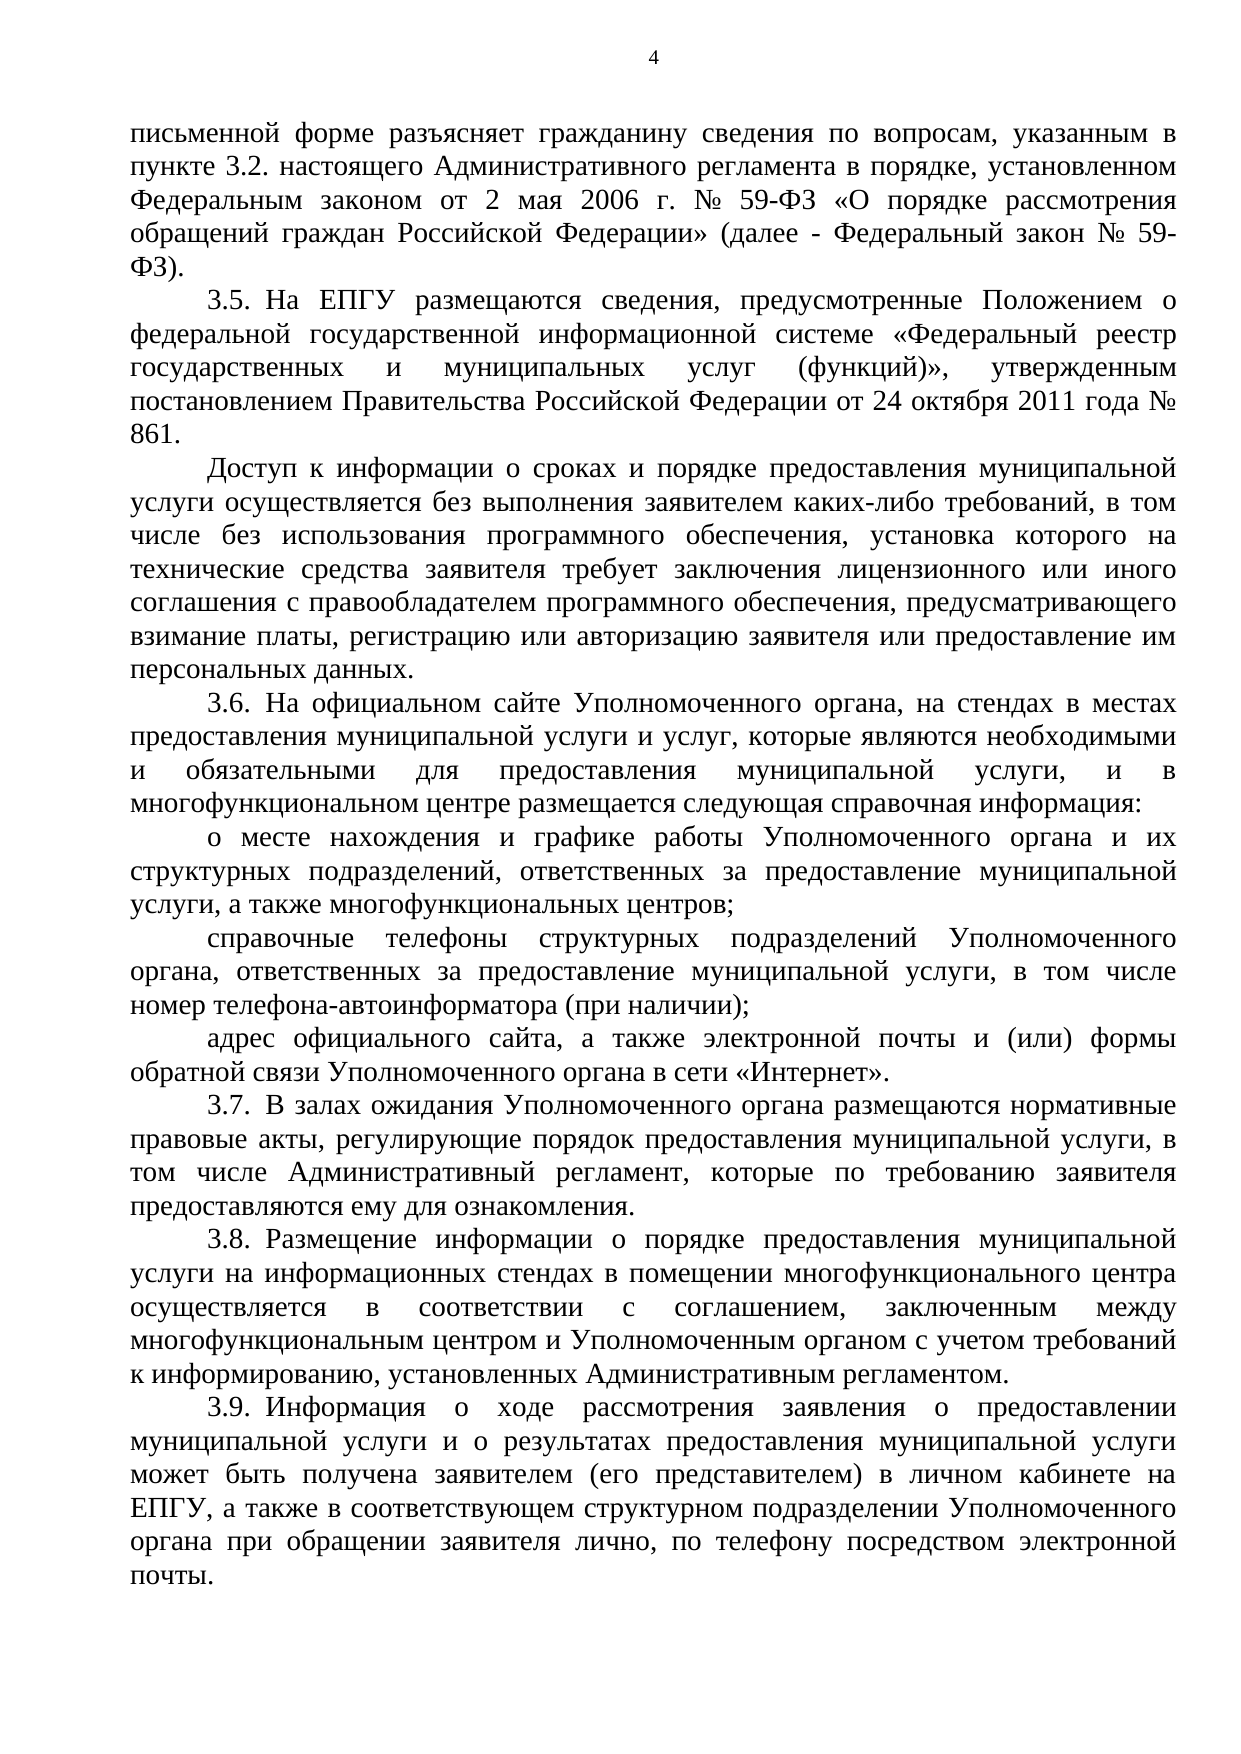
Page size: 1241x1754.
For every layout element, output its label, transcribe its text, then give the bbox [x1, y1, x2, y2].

text о месте нахождения и графике работы Уполномоченного органа и их структурных подразделений, ответственных за предоставление муниципальной услуги, а также многофункциональных центров; [130, 820, 1177, 920]
list На официальном сайте Уполномоченного органа, на стендах в местах предоставления муниципальной услуги и услуг, которые являются необходимыми и обязательными для предоставления муниципальной услуги, и в многофункциональном центре размещается следующая справочная информация: [130, 686, 1177, 820]
text справочные телефоны структурных подразделений Уполномоченного органа, ответственных за предоставление муниципальной услуги, в том числе номер телефона-автоинформатора (при наличии); [130, 920, 1177, 1021]
text письменной форме разъясняет гражданину сведения по вопросам, указанным в пункте 3.2. настоящего Административного регламента в порядке, установленном Федеральным законом от 2 мая 2006 г. № 59-ФЗ «О порядке рассмотрения обращений граждан Российской Федерации» (далее - Федеральный закон № 59- ФЗ). [130, 115, 1177, 283]
list Информация о ходе рассмотрения заявления о предоставлении муниципальной услуги и о результатах предоставления муниципальной услуги может быть получена заявителем (его представителем) в личном кабинете на ЕПГУ, а также в соответствующем структурном подразделении Уполномоченного органа при обращении заявителя лично, по телефону посредством электронной почты. [130, 1390, 1177, 1591]
list В залах ожидания Уполномоченного органа размещаются нормативные правовые акты, регулирующие порядок предоставления муниципальной услуги, в том числе Административный регламент, которые по требованию заявителя предоставляются ему для ознакомления. [130, 1088, 1177, 1222]
list Размещение информации о порядке предоставления муниципальной услуги на информационных стендах в помещении многофункционального центра осуществляется в соответствии с соглашением, заключенным между многофункциональным центром и Уполномоченным органом с учетом требований к информированию, установленных Административным регламентом. [130, 1222, 1177, 1390]
list На ЕПГУ размещаются сведения, предусмотренные Положением о федеральной государственной информационной системе «Федеральный реестр государственных и муниципальных услуг (функций)», утвержденным постановлением Правительства Российской Федерации от 24 октября 2011 года № 861. [130, 283, 1177, 451]
text адрес официального сайта, а также электронной почты и (или) формы обратной связи Уполномоченного органа в сети «Интернет». [130, 1021, 1177, 1088]
text Доступ к информации о сроках и порядке предоставления муниципальной услуги осуществляется без выполнения заявителем каких-либо требований, в том числе без использования программного обеспечения, установка которого на технические средства заявителя требует заключения лицензионного или иного соглашения с правообладателем программного обеспечения, предусматривающего взимание платы, регистрацию или авторизацию заявителя или предоставление им персональных данных. [130, 451, 1177, 686]
